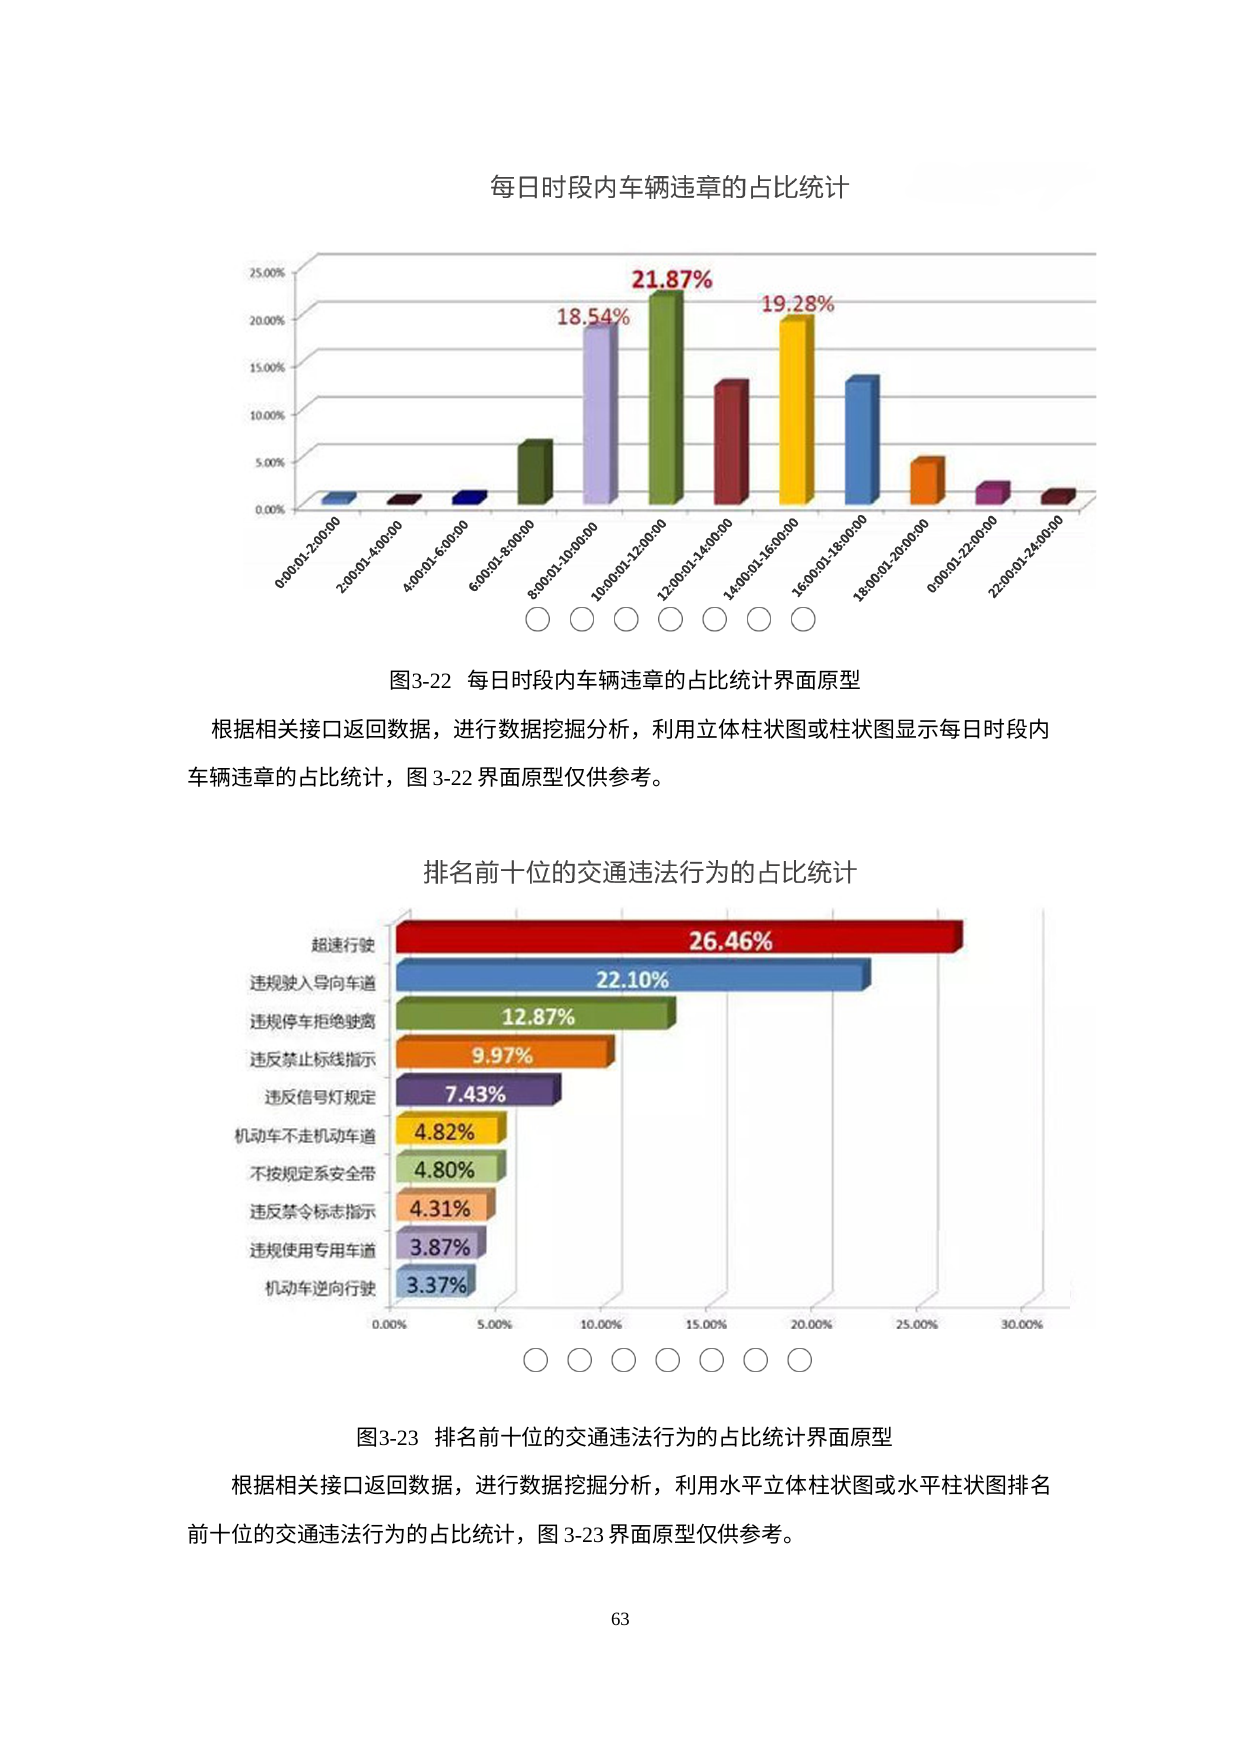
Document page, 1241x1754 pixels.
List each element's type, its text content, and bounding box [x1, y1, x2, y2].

picture [231, 162, 1097, 642]
list 排名前十位的交通违法行为的占比统计界面原型 [231, 1419, 1053, 1452]
text 根据相关接口返回数据，进行数据挖掘分析，利用水平立体柱状图或水平柱状图排名前十位的交通违法行为的占比统计，图3-23界面原型仅供参考。 [187, 1467, 1053, 1549]
picture [231, 853, 1097, 1380]
text 根据相关接口返回数据，进行数据挖掘分析，利用立体柱状图或柱状图显示每日时段内车辆违章的占比统计，图3-22界面原型仅供参考。 [187, 711, 1053, 792]
list 每日时段内车辆违章的占比统计界面原型 [231, 663, 1053, 695]
